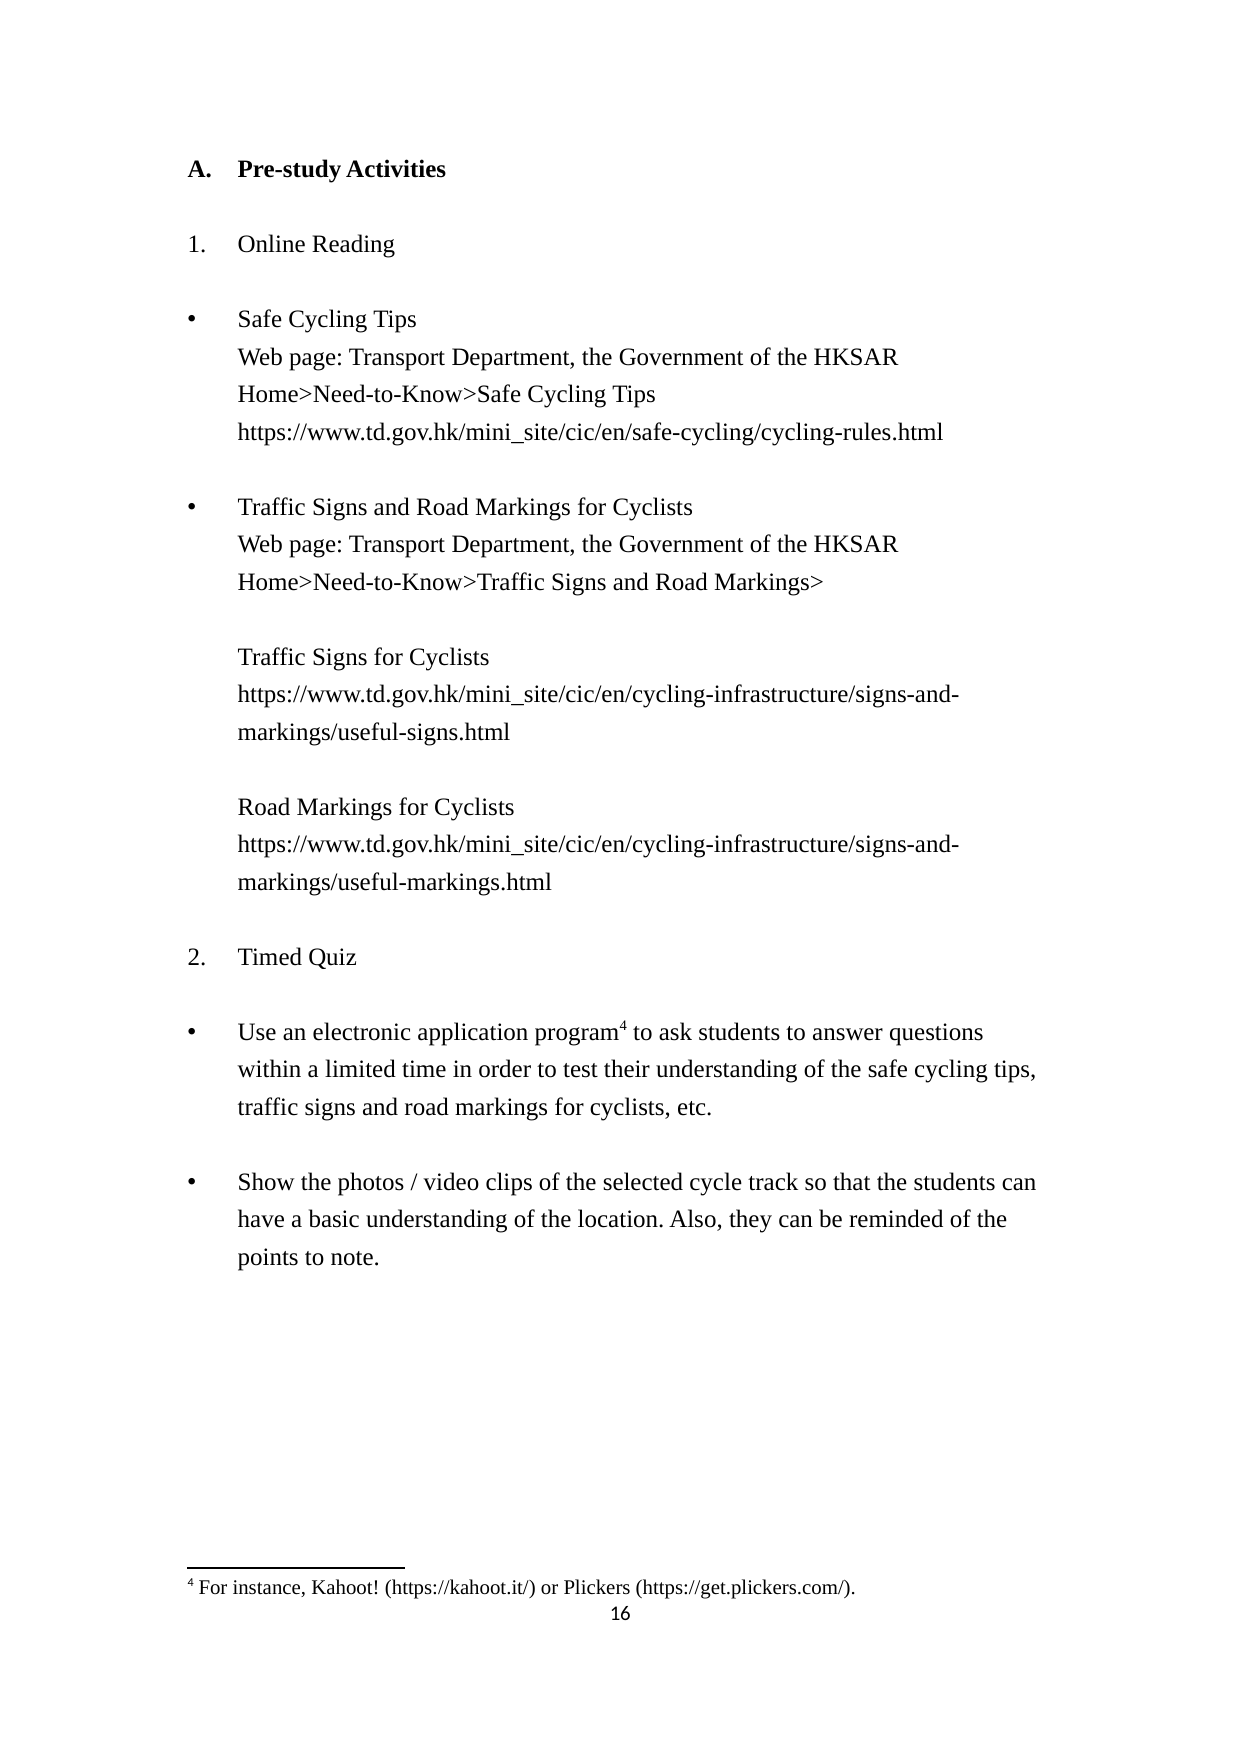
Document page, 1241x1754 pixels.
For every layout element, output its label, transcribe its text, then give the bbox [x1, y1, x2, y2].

list Online Reading [187, 225, 1053, 262]
text Home>Need-to-Know>Safe Cycling Tips [237, 375, 1053, 412]
text Road Markings for Cyclists [237, 787, 1053, 825]
text https://www.td.gov.hk/mini_site/cic/en/cycling-infrastructure/signs-and-markings/useful-signs.html [237, 675, 1053, 750]
text https://www.td.gov.hk/mini_site/cic/en/cycling-infrastructure/signs-and-markings/useful-markings.html [237, 825, 1053, 900]
text Web page: Transport Department, the Government of the HKSAR [237, 525, 1053, 562]
list Use an electronic application program to ask students to answer questions within a limited time in order to test their understanding of the safe cycling tips, traffic signs and road markings for cyclists, etc. [187, 1012, 1053, 1125]
text Traffic Signs for Cyclists [237, 637, 1053, 675]
list Timed Quiz [187, 937, 1053, 975]
list Safe Cycling Tips [187, 300, 1053, 337]
list Show the photos / video clips of the selected cycle track so that the students can have a basic understanding of the location. Also, they can be reminded of the points to note. [187, 1162, 1053, 1275]
list Traffic Signs and Road Markings for Cyclists [187, 487, 1053, 525]
text Web page: Transport Department, the Government of the HKSAR [237, 337, 1053, 375]
text Home>Need-to-Know>Traffic Signs and Road Markings> [237, 562, 1053, 600]
text https://www.td.gov.hk/mini_site/cic/en/safe-cycling/cycling-rules.html [237, 412, 1053, 450]
list Pre-study Activities [187, 150, 1053, 187]
